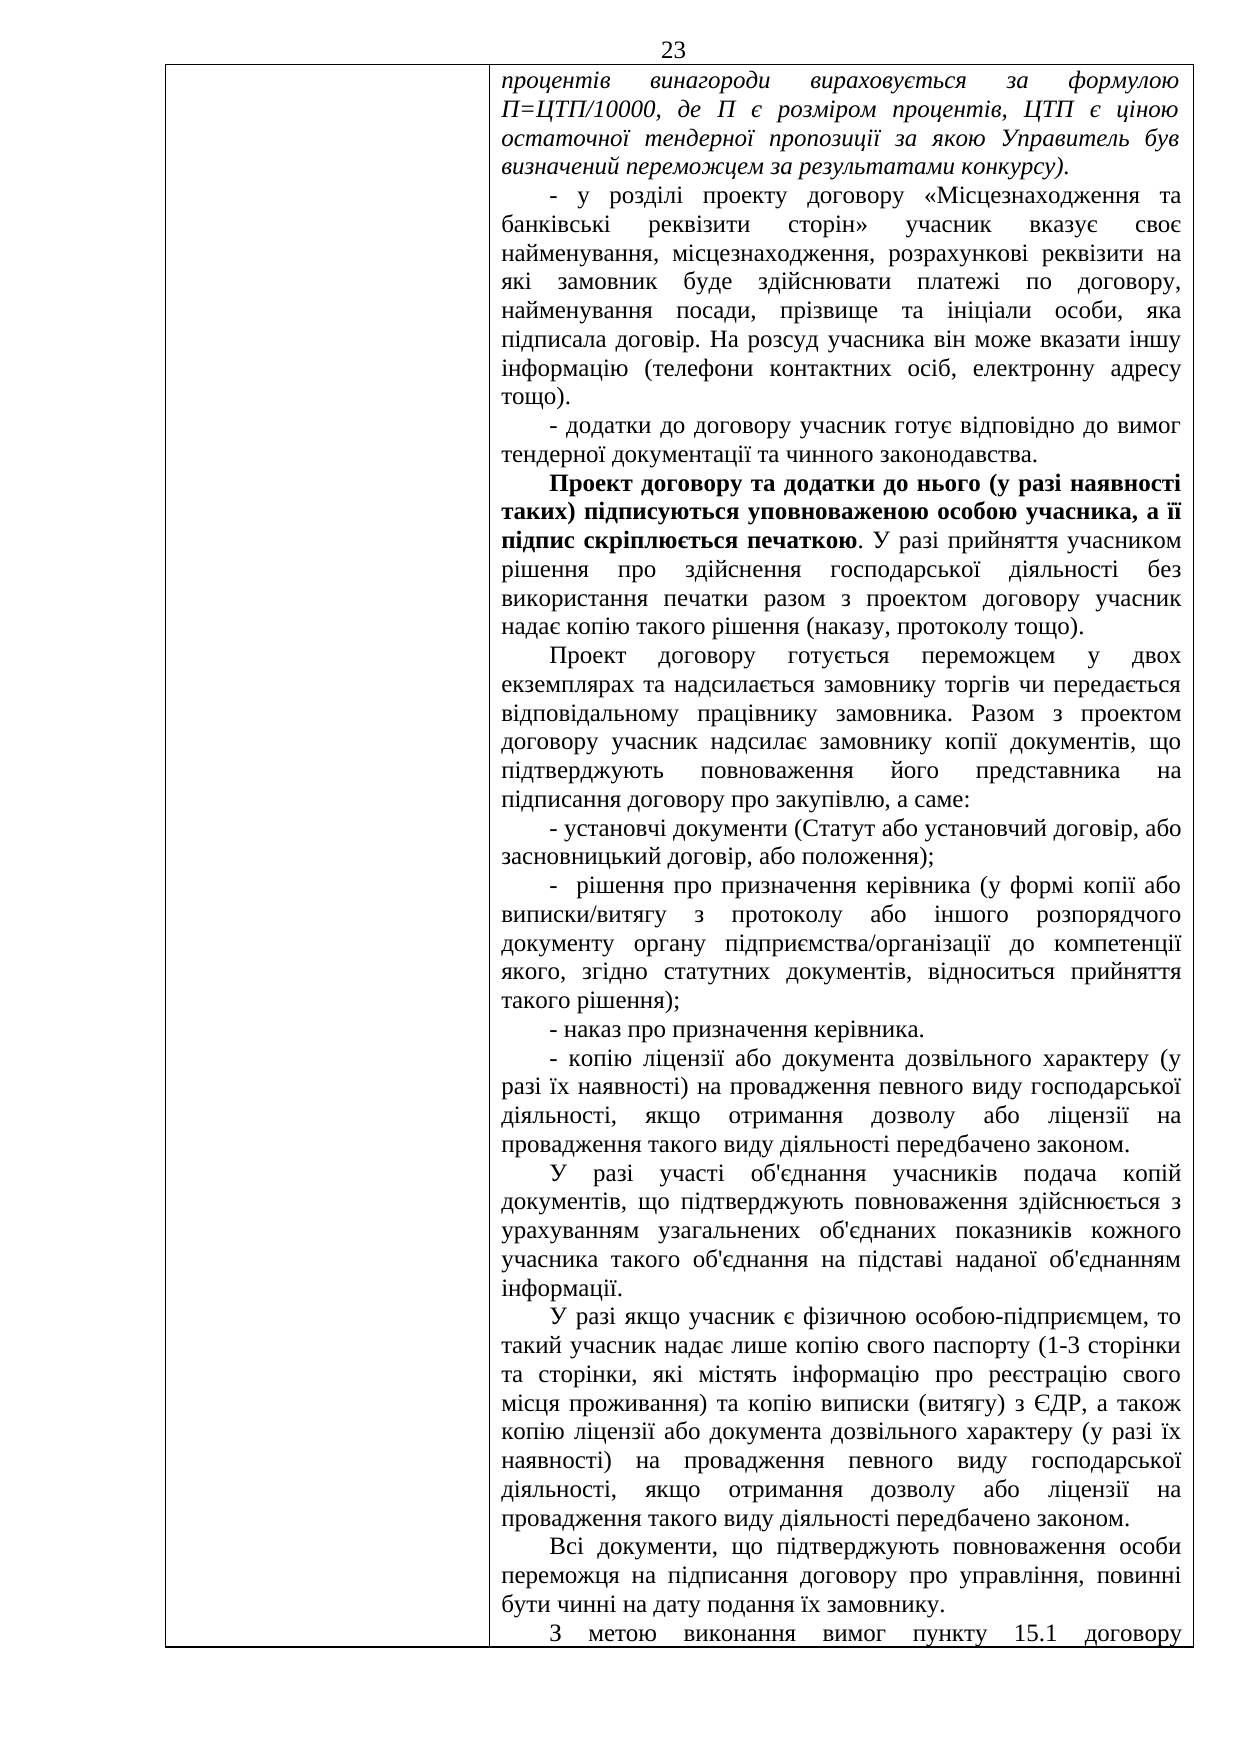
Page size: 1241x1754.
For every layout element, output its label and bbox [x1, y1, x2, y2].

table_cell [490, 65, 1193, 1646]
table_cell [166, 65, 489, 1646]
